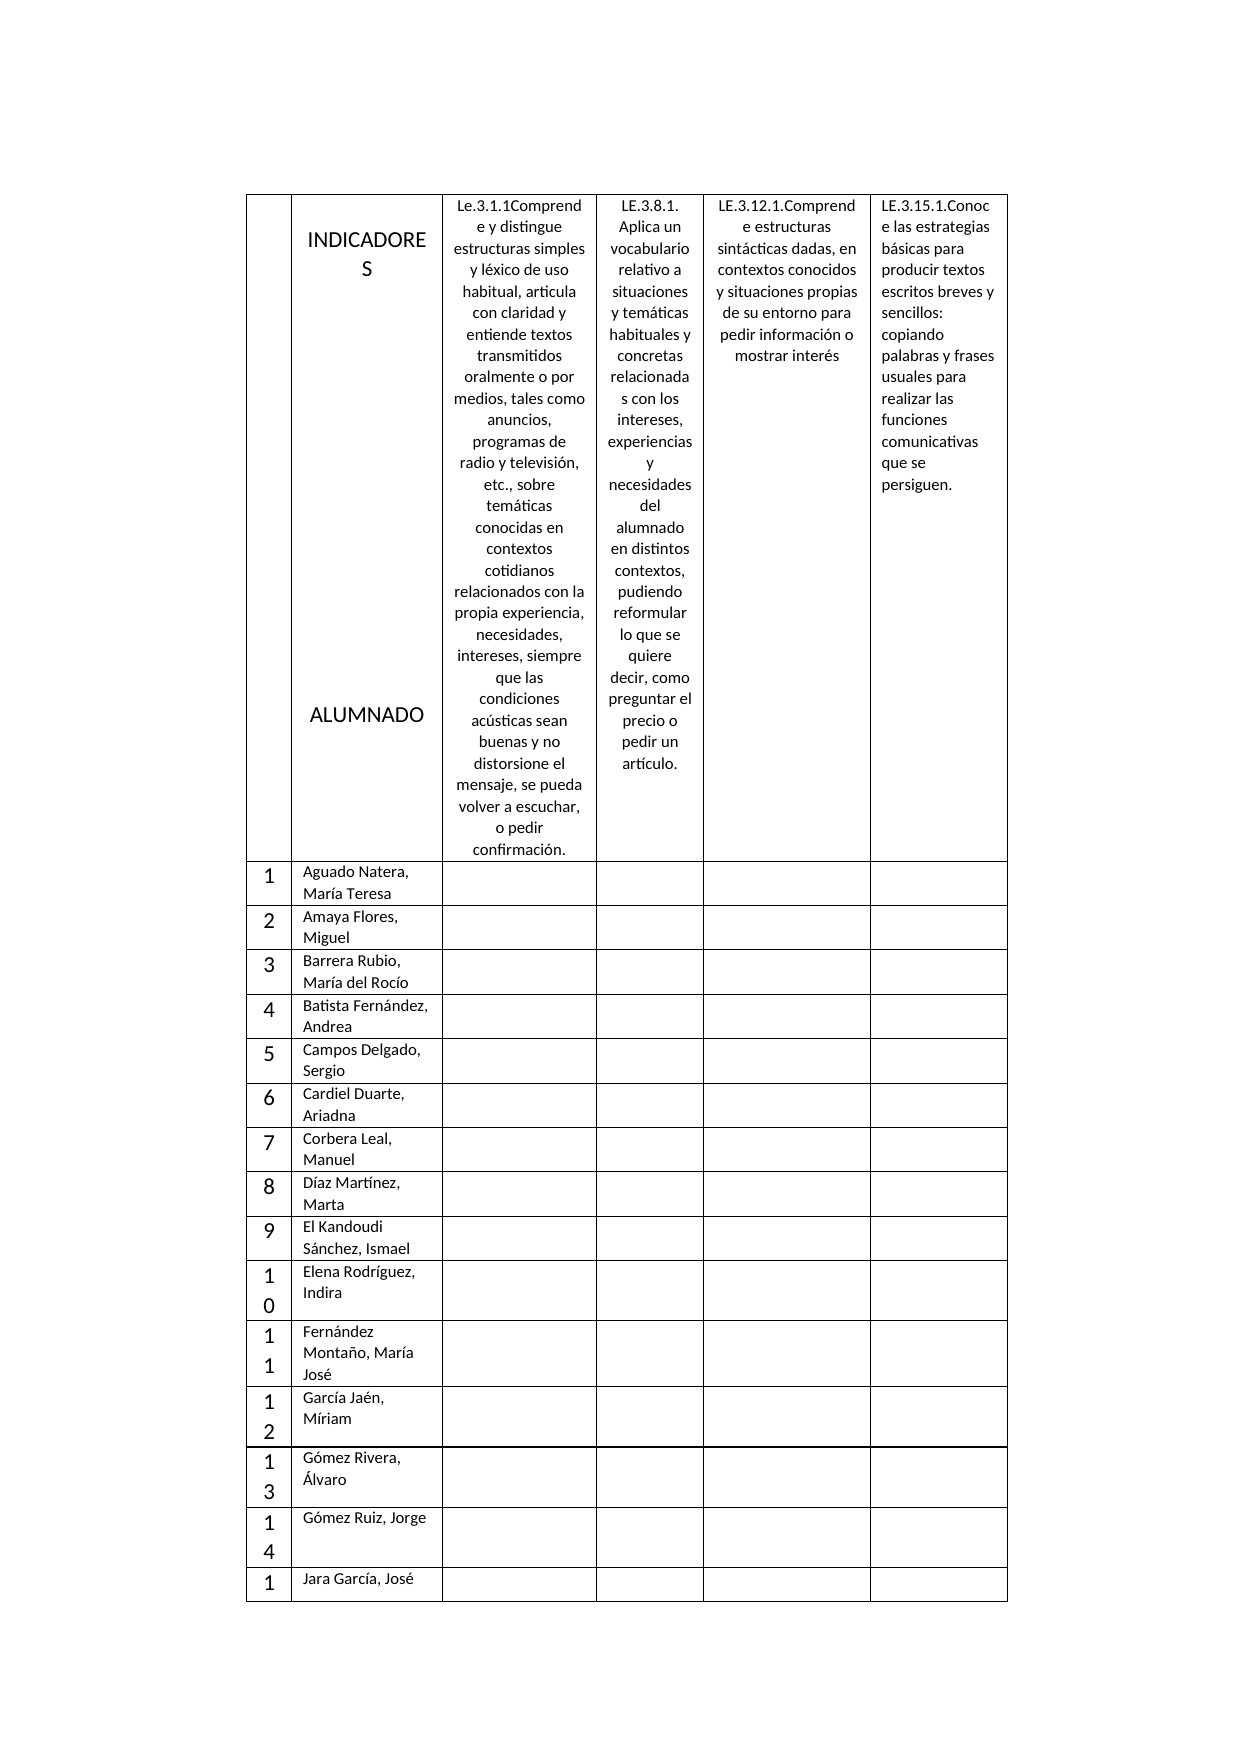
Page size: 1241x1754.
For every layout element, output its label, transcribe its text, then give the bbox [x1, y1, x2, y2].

table_cell [597, 1217, 703, 1260]
table_cell [704, 1448, 870, 1507]
table_cell [704, 1321, 870, 1386]
table_cell Gómez Ruiz, Jorge [292, 1508, 442, 1567]
table_cell [871, 906, 1007, 949]
table_cell [871, 1039, 1007, 1082]
table_cell [704, 1508, 870, 1567]
table_cell [597, 1172, 703, 1216]
table_cell [443, 1387, 596, 1446]
table_cell 4 [247, 995, 291, 1038]
table_cell [597, 1448, 703, 1507]
table_cell [597, 950, 703, 994]
table_cell [871, 1508, 1007, 1567]
table_cell 7 [247, 1128, 291, 1171]
table_cell [871, 995, 1007, 1038]
table_cell Elena Rodríguez, Indira [292, 1261, 442, 1320]
table_cell [443, 1039, 596, 1082]
table_cell 8 [247, 1172, 291, 1216]
table_cell [443, 1568, 596, 1601]
table_cell Amaya Flores, Miguel [292, 906, 442, 949]
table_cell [292, 1568, 442, 1601]
table_cell 15 [247, 1568, 291, 1601]
table_cell [871, 1387, 1007, 1446]
table_cell [871, 1084, 1007, 1127]
table_cell [443, 1217, 596, 1260]
table_cell [704, 950, 870, 994]
table_cell Aguado Natera, María Teresa [292, 862, 442, 905]
table_cell Campos Delgado, Sergio [292, 1039, 442, 1082]
table_cell [704, 1217, 870, 1260]
table_cell [443, 1261, 596, 1320]
table_cell [704, 1128, 870, 1171]
table_cell [871, 1568, 1007, 1601]
table_cell Díaz Martínez, Marta [292, 1172, 442, 1216]
table_cell 14 [247, 1508, 291, 1567]
table_cell Cardiel Duarte, Ariadna [292, 1084, 442, 1127]
table_cell [597, 862, 703, 905]
table_cell [597, 995, 703, 1038]
table_cell [597, 1128, 703, 1171]
table_cell [704, 995, 870, 1038]
table_cell [704, 1387, 870, 1446]
table_cell [704, 906, 870, 949]
table_cell [704, 1039, 870, 1082]
table_cell [871, 862, 1007, 905]
table_cell [597, 906, 703, 949]
table_header Le.3.1.1Comprende y distingue estructuras simples y léxico de uso habitual, articula con claridad y entiende textos transmitidos oralmente o por medios, tales como anuncios, programas de radio y televisión, etc., sobre temáticas conocidas en contextos cotidianos relacionados con la propia experiencia, necesidades, intereses, siempre que las condiciones acústicas sean buenas y no distorsione el mensaje, se pueda volver a escuchar, o pedir confirmación. [443, 195, 596, 861]
table_cell [704, 1084, 870, 1127]
table_cell Barrera Rubio, María del Rocío [292, 950, 442, 994]
table_header LE.3.12.1.Comprende estructuras sintácticas dadas, en contextos conocidos y situaciones propias de su entorno para pedir información o mostrar interés [704, 195, 870, 861]
table_cell [704, 1568, 870, 1601]
table_cell [871, 1321, 1007, 1386]
table_cell 1 [247, 862, 291, 905]
table_cell 11 [247, 1321, 291, 1386]
table_cell [443, 1128, 596, 1171]
table_cell [443, 906, 596, 949]
table_cell [871, 1217, 1007, 1260]
table_cell 10 [247, 1261, 291, 1320]
table_header LE.3.15.1.Conoce las estrategias básicas para producir textos escritos breves y sencillos: copiando palabras y frases usuales para realizar las funciones comunicativas que se persiguen. [871, 195, 1007, 861]
table_cell [597, 1039, 703, 1082]
table_cell [597, 1387, 703, 1446]
table_cell [443, 1448, 596, 1507]
table_cell 9 [247, 1217, 291, 1260]
table_cell [597, 1084, 703, 1127]
table_cell [704, 1172, 870, 1216]
table_cell [704, 862, 870, 905]
table_cell [443, 1084, 596, 1127]
table_cell Gómez Rivera, Álvaro [292, 1448, 442, 1507]
table_cell [597, 1261, 703, 1320]
table_cell [871, 1261, 1007, 1320]
table_cell [704, 1261, 870, 1320]
table_header [247, 195, 291, 861]
table_header LE.3.8.1. Aplica un vocabulario relativo a situaciones y temáticas habituales y concretas relacionadas con los intereses, experiencias y necesidades del alumnado en distintos contextos, pudiendo reformular lo que se quiere decir, como preguntar el precio o pedir un artículo. [597, 195, 703, 861]
table_cell [443, 1172, 596, 1216]
table_cell [443, 1321, 596, 1386]
table_cell 12 [247, 1387, 291, 1446]
table_cell [871, 1128, 1007, 1171]
table_header INDICADORES ALUMNADO [292, 195, 442, 861]
table_cell Fernández Montaño, María José [292, 1321, 442, 1386]
table_cell [443, 862, 596, 905]
table_cell 5 [247, 1039, 291, 1082]
table_cell 13 [247, 1448, 291, 1507]
table_cell Batista Fernández, Andrea [292, 995, 442, 1038]
table_cell El Kandoudi Sánchez, Ismael [292, 1217, 442, 1260]
table_cell [597, 1321, 703, 1386]
table_cell [443, 995, 596, 1038]
table_cell García Jaén, Míriam [292, 1387, 442, 1446]
table_cell [443, 1508, 596, 1567]
table_cell [597, 1508, 703, 1567]
table_cell [597, 1568, 703, 1601]
table_cell Corbera Leal, Manuel [292, 1128, 442, 1171]
table_cell [443, 950, 596, 994]
table_cell [871, 1172, 1007, 1216]
table_cell 3 [247, 950, 291, 994]
table_cell 6 [247, 1084, 291, 1127]
table_cell 2 [247, 906, 291, 949]
table_cell [871, 950, 1007, 994]
table_cell [871, 1448, 1007, 1507]
